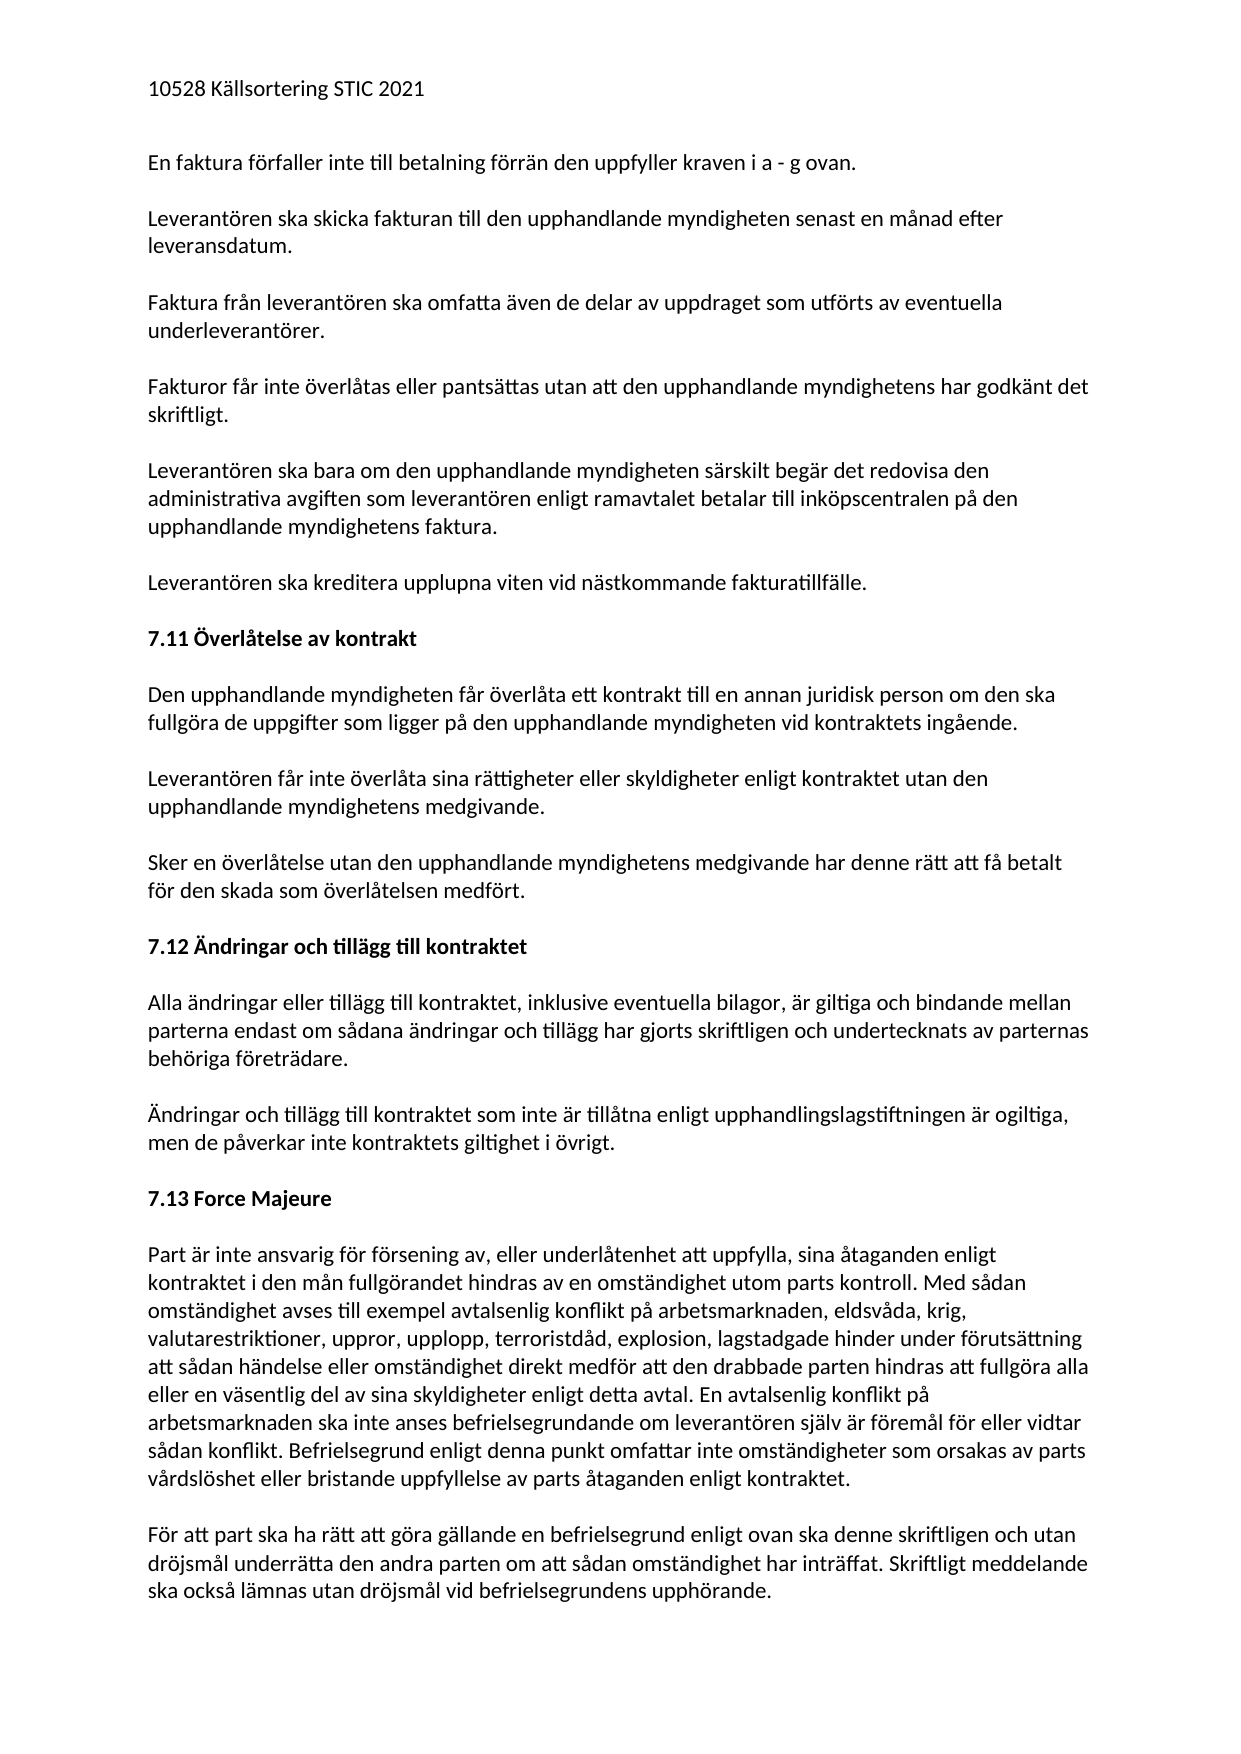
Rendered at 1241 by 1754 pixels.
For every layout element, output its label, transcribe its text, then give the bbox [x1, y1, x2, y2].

text 7.12 Ändringar och tillägg till kontraktet [148, 932, 1093, 960]
text En faktura förfaller inte till betalning förrän den uppfyller kraven i a - g ovan. [148, 148, 1093, 176]
text Faktura från leverantören ska omfatta även de delar av uppdraget som utförts av eventuella underleverantörer. [148, 288, 1093, 344]
text Alla ändringar eller tillägg till kontraktet, inklusive eventuella bilagor, är giltiga och bindande mellan parterna endast om sådana ändringar och tillägg har gjorts skriftligen och undertecknats av parternas behöriga företrädare. [148, 988, 1093, 1072]
text Leverantören ska bara om den upphandlande myndigheten särskilt begär det redovisa den administrativa avgiften som leverantören enligt ramavtalet betalar till inköpscentralen på den upphandlande myndighetens faktura. [148, 456, 1093, 540]
text 7.13 Force Majeure [148, 1184, 1093, 1212]
text Fakturor får inte överlåtas eller pantsättas utan att den upphandlande myndighetens har godkänt det skriftligt. [148, 372, 1093, 428]
text Leverantören får inte överlåta sina rättigheter eller skyldigheter enligt kontraktet utan den upphandlande myndighetens medgivande. [148, 764, 1093, 820]
text 7.11 Överlåtelse av kontrakt [148, 624, 1093, 652]
text Den upphandlande myndigheten får överlåta ett kontrakt till en annan juridisk person om den ska fullgöra de uppgifter som ligger på den upphandlande myndigheten vid kontraktets ingående. [148, 680, 1093, 736]
text Part är inte ansvarig för försening av, eller underlåtenhet att uppfylla, sina åtaganden enligt kontraktet i den mån fullgörandet hindras av en omständighet utom parts kontroll. Med sådan omständighet avses till exempel avtalsenlig konflikt på arbetsmarknaden, eldsvåda, krig, valutarestriktioner, uppror, upplopp, terroristdåd, explosion, lagstadgade hinder under förutsättning att sådan händelse eller omständighet direkt medför att den drabbade parten hindras att fullgöra alla eller en väsentlig del av sina skyldigheter enligt detta avtal. En avtalsenlig konflikt på arbetsmarknaden ska inte anses befrielsegrundande om leverantören själv är föremål för eller vidtar sådan konflikt. Befrielsegrund enligt denna punkt omfattar inte omständigheter som orsakas av parts vårdslöshet eller bristande uppfyllelse av parts åtaganden enligt kontraktet. [148, 1240, 1093, 1493]
text Sker en överlåtelse utan den upphandlande myndighetens medgivande har denne rätt att få betalt för den skada som överlåtelsen medfört. [148, 848, 1093, 904]
text Leverantören ska skicka fakturan till den upphandlande myndigheten senast en månad efter leveransdatum. [148, 204, 1093, 260]
text Ändringar och tillägg till kontraktet som inte är tillåtna enligt upphandlingslagstiftningen är ogiltiga, men de påverkar inte kontraktets giltighet i övrigt. [148, 1100, 1093, 1156]
text För att part ska ha rätt att göra gällande en befrielsegrund enligt ovan ska denne skriftligen och utan dröjsmål underrätta den andra parten om att sådan omständighet har inträffat. Skriftligt meddelande ska också lämnas utan dröjsmål vid befrielsegrundens upphörande. [148, 1521, 1093, 1605]
text Leverantören ska kreditera upplupna viten vid nästkommande fakturatillfälle. [148, 568, 1093, 596]
